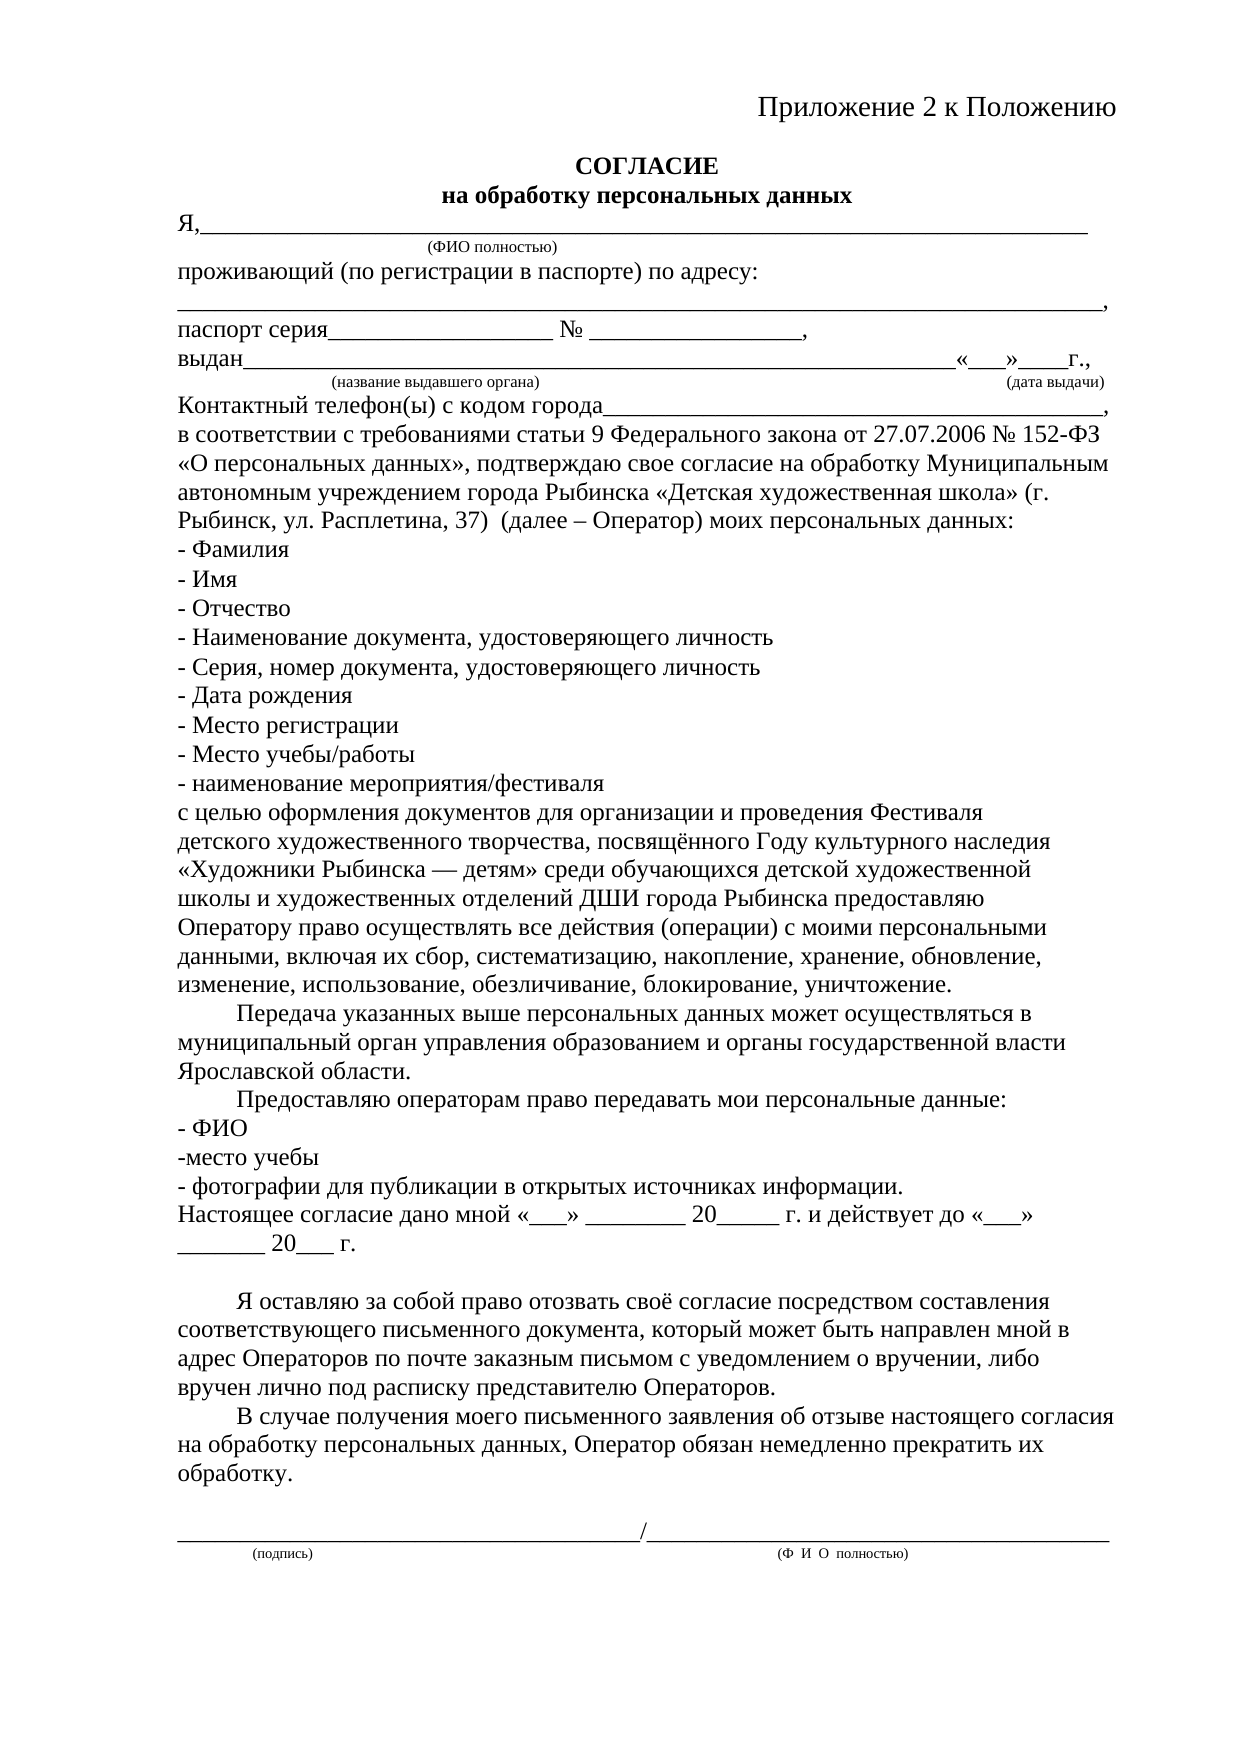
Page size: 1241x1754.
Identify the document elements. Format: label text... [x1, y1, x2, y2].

table_cell - Серия, номер документа, удостоверяющего личность [166, 652, 1086, 680]
table_cell - Место регистрации [166, 710, 1086, 739]
text - фотографии для публикации в открытых источниках информации. [177, 1171, 1116, 1199]
text проживающий (по регистрации в паспорте) по адресу: [177, 256, 1116, 285]
text (подпись) (Ф И О полностью) [177, 1544, 1116, 1573]
text на обработку персональных данных [177, 180, 1116, 208]
text __________________________________________________________________________, [177, 285, 1116, 314]
text Предоставляю операторам право передавать мои персональные данные: [177, 1084, 1116, 1113]
table_cell - Место учебы/работы - наименование мероприятия/фестиваля [166, 739, 1086, 797]
table_header - Фамилия [166, 534, 1086, 564]
text _____________________________________/_____________________________________ [177, 1516, 1116, 1544]
text Я оставляю за собой право отозвать своё согласие посредством составления соответствующего письменного документа, который может быть направлен мной в адрес Операторов по почте заказным письмом с уведомлением о вручении, либо вручен лично под расписку представителю Операторов. [177, 1286, 1116, 1401]
table_cell - Имя [166, 564, 1086, 593]
text Приложение 2 к Положению [177, 89, 1116, 122]
table_cell - Дата рождения [166, 680, 1086, 710]
table_cell - Наименование документа, удостоверяющего личность [166, 622, 1086, 652]
text Я,_______________________________________________________________________ [177, 208, 1116, 237]
text паспорт серия__________________ № _________________, [177, 314, 1102, 343]
text Передача указанных выше персональных данных может осуществляться в муниципальный орган управления образованием и органы государственной власти Ярославской области. [177, 998, 1116, 1084]
text в соответствии с требованиями статьи 9 Федерального закона от 27.07.2006 № 152-ФЗ «О персональных данных», подтверждаю свое согласие на обработку Муниципальным автономным учреждением города Рыбинска «Детская художественная школа» (г. Рыбинск, ул. Расплетина, 37) (далее – Оператор) моих персональных данных: [177, 419, 1116, 534]
text с целью оформления документов для организации и проведения Фестиваля детского художественного творчества, посвящённого Году культурного наследия «Художники Рыбинска — детям» среди обучающихся детской художественной школы и художественных отделений ДШИ города Рыбинска предоставляю Оператору право осуществлять все действия (операции) с моими персональными данными, включая их сбор, систематизацию, накопление, хранение, обновление, изменение, использование, обезличивание, блокирование, уничтожение. [177, 797, 1078, 998]
text - ФИО [177, 1113, 1116, 1142]
text В случае получения моего письменного заявления об отзыве настоящего согласия на обработку персональных данных, Оператор обязан немедленно прекратить их обработку. [177, 1401, 1116, 1487]
text (ФИО полностью) [177, 237, 1116, 256]
text выдан_________________________________________________________«___»____г., [177, 343, 1102, 371]
text Настоящее согласие дано мной «___» ________ 20_____ г. и действует до «___» _______ 20___ г. [177, 1199, 1116, 1257]
table_cell - Отчество [166, 593, 1086, 622]
text (название выдавшего органа) (дата выдачи) [252, 371, 1116, 391]
text СОГЛАСИЕ [177, 151, 1116, 180]
text -место учебы [177, 1142, 1116, 1171]
text Контактный телефон(ы) с кодом города________________________________________, [177, 391, 1116, 419]
